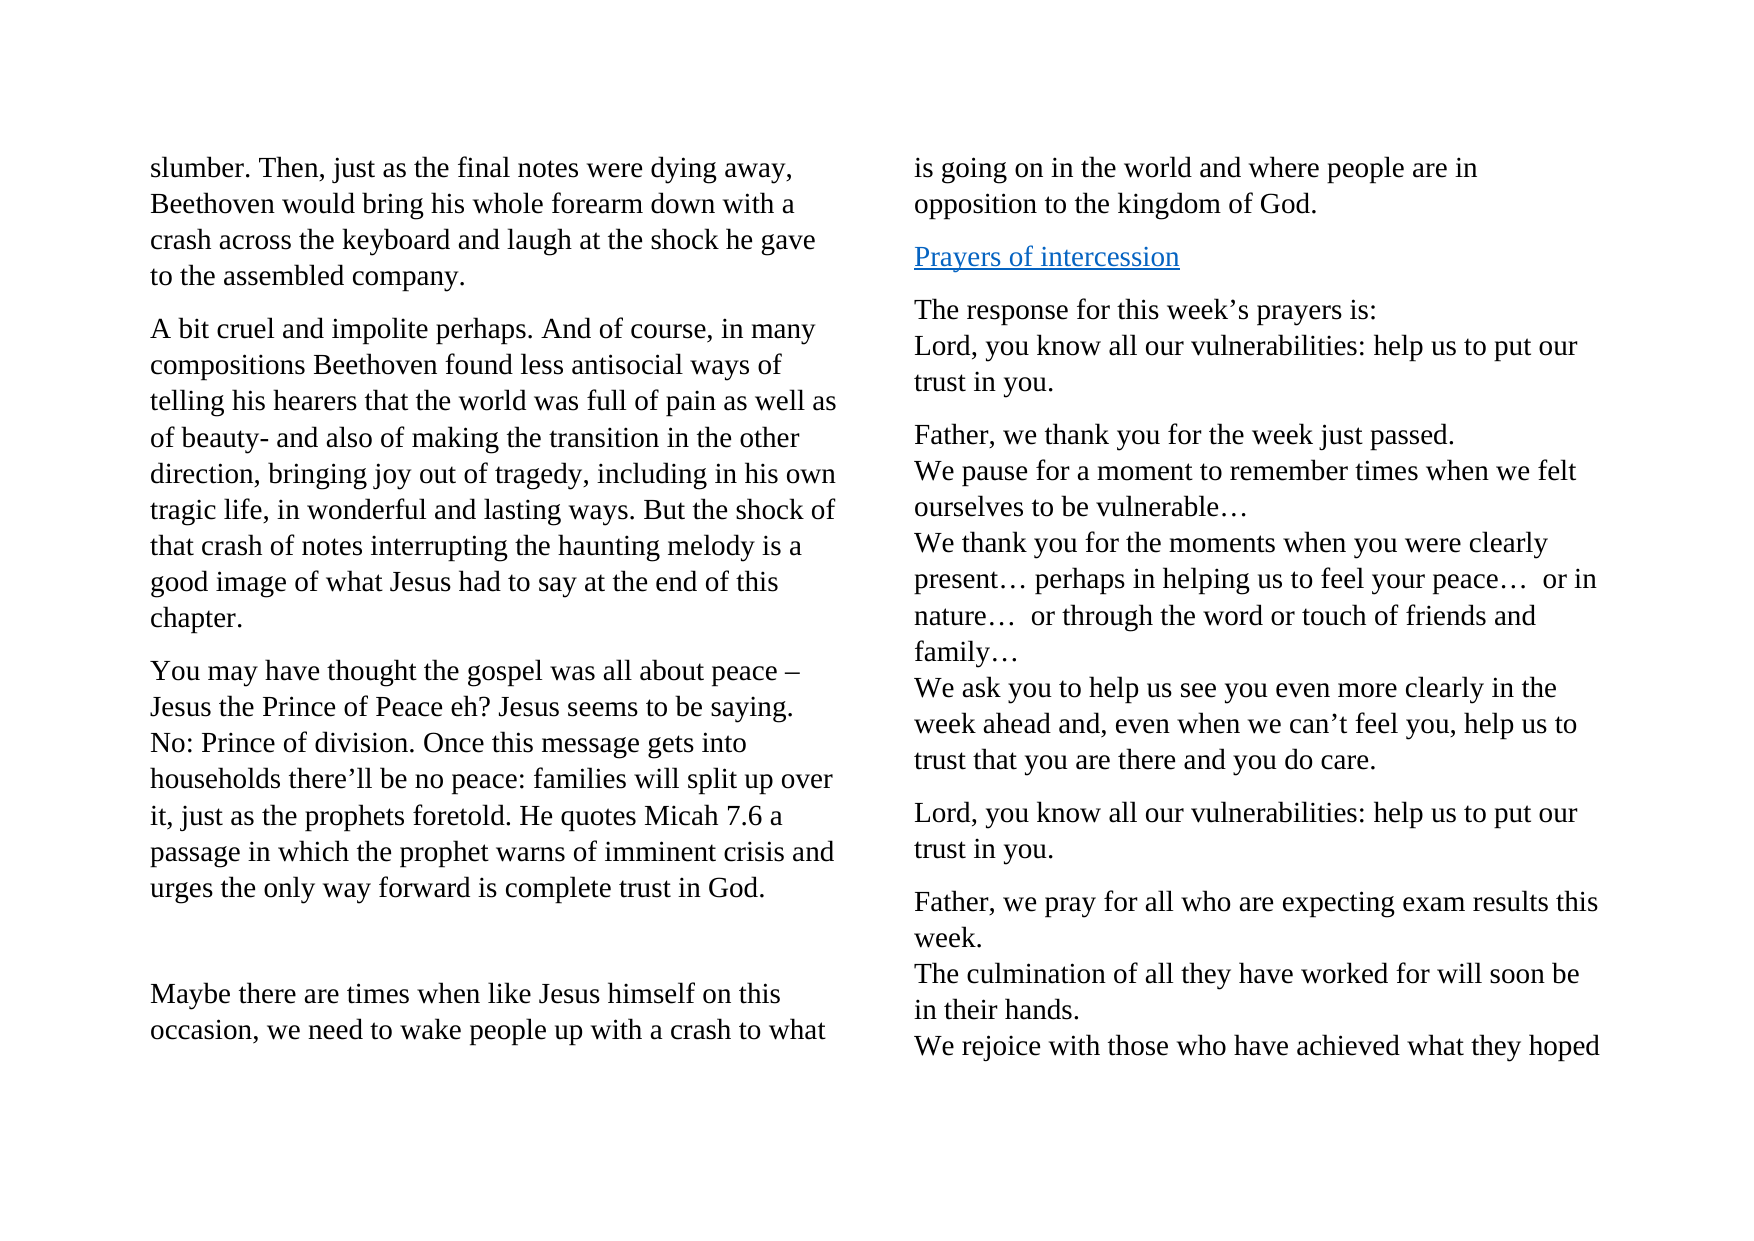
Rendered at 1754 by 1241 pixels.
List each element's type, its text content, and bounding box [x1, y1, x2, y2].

text Lord, you know all our vulnerabilities: help us to put our trust in you. [914, 795, 1604, 865]
text You may have thought the gospel was all about peace – Jesus the Prince of Peace eh? Jesus seems to be saying. No: Prince of division. Once this message gets into households there’ll be no peace: families will split up over it, just as the prophets foretold. He quotes Micah 7.6 a passage in which the prophet warns of imminent crisis and urges the only way forward is complete trust in God. [150, 653, 840, 904]
text Prayers of intercession [914, 239, 1604, 272]
text A bit cruel and impolite perhaps. And of course, in many compositions Beethoven found less antisocial ways of telling his hearers that the world was full of pain as well as of beauty- and also of making the transition in the other direction, bringing joy out of tragedy, including in his own tragic life, in wonderful and lasting ways. But the shock of that crash of notes interrupting the haunting melody is a good image of what Jesus had to say at the end of this chapter. [150, 311, 840, 634]
text Father, we thank you for the week just passed. We pause for a moment to remember times when we felt ourselves to be vulnerable… We thank you for the moments when you were clearly present… perhaps in helping us to feel your peace… or in nature… or through the word or touch of friends and family… We ask you to help us see you even more clearly in the week ahead and, even when we can’t feel you, help us to trust that you are there and you do care. [914, 417, 1604, 776]
text Maybe there are times when like Jesus himself on this occasion, we need to wake people up with a crash to what is going on in the world and where people are in opposition to the kingdom of God. [150, 976, 840, 1045]
text Maybe there are times when like Jesus himself on this occasion, we need to wake people up with a crash to what is going on in the world and where people are in opposition to the kingdom of God. [914, 150, 1604, 220]
text The response for this week’s prayers is: Lord, you know all our vulnerabilities: help us to put our trust in you. [914, 292, 1604, 398]
